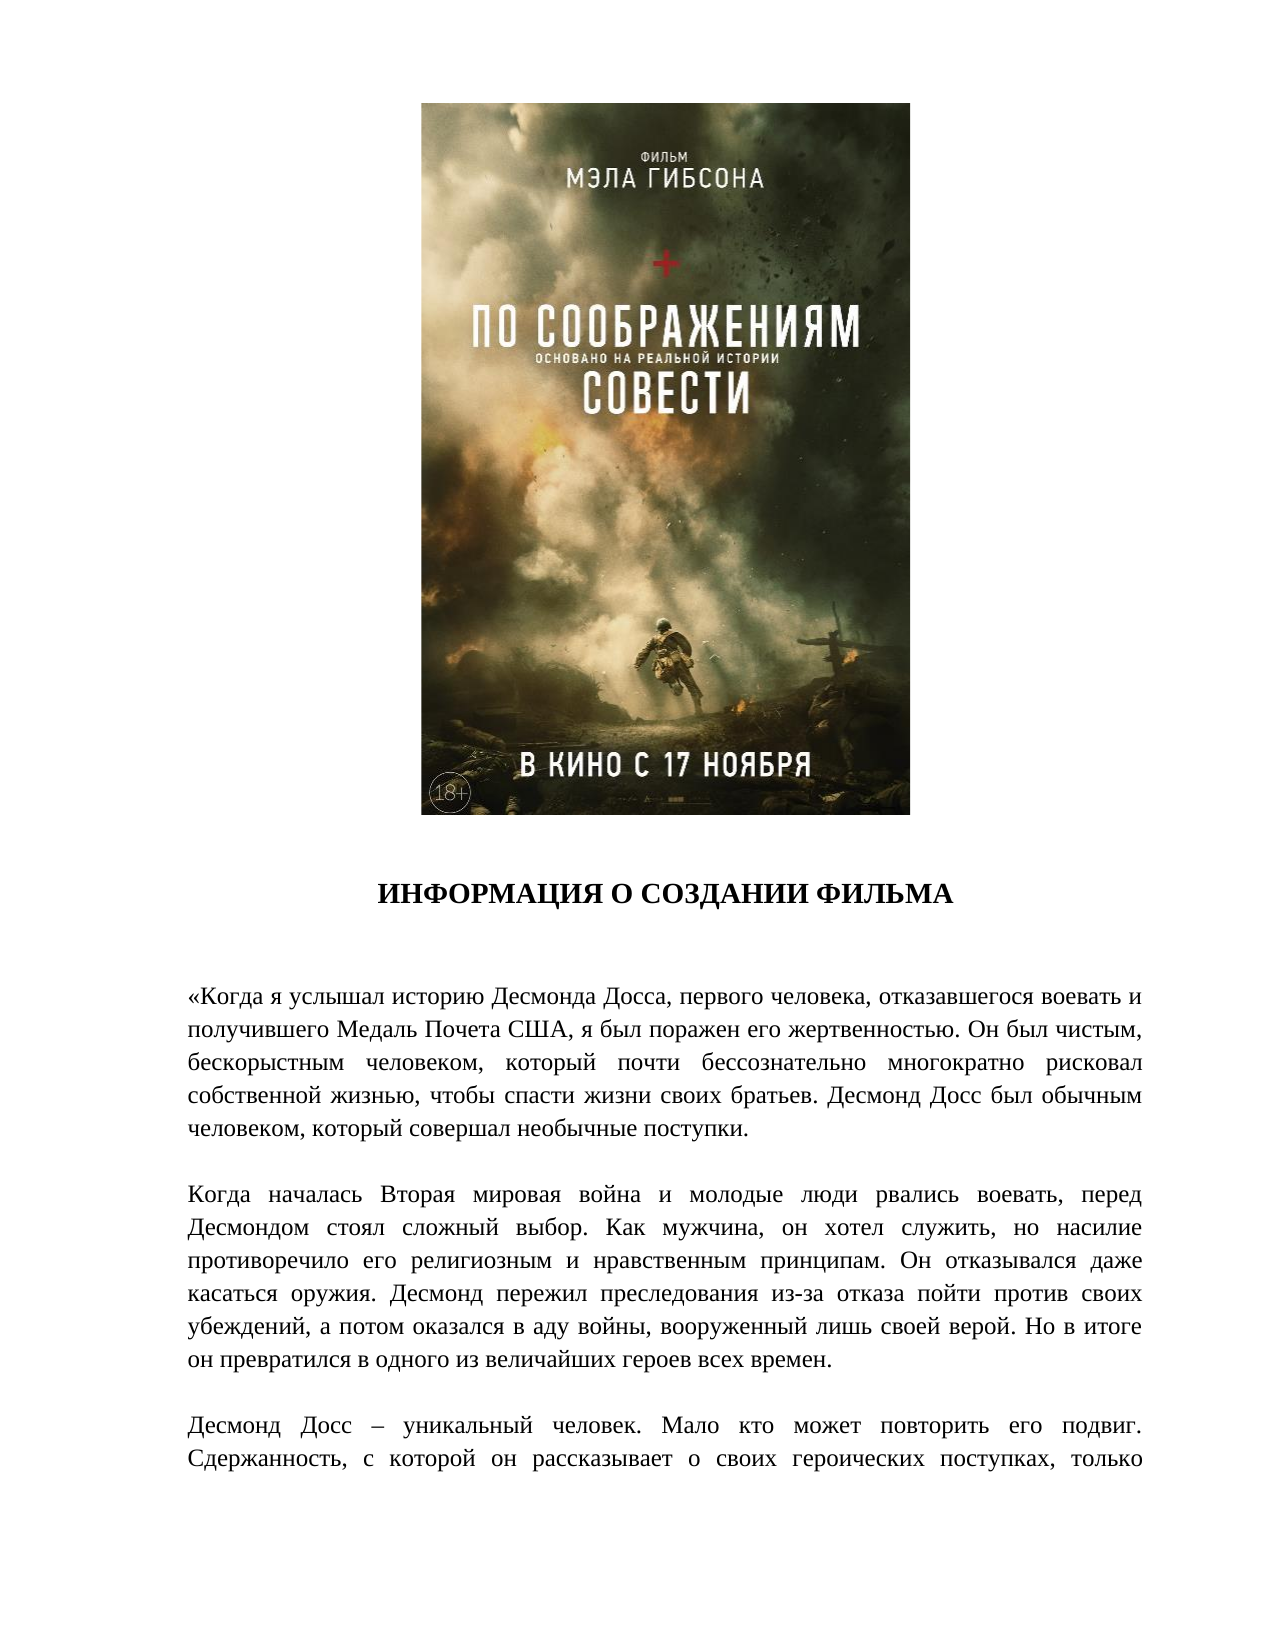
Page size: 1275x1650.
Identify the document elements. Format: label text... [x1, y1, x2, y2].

picture [421, 103, 911, 815]
text «Когда я услышал историю Десмонда Досса, первого человека, отказавшегося воевать и получившего Медаль Почета США, я был поражен его жертвенностью. Он был чистым, бескорыстным человеком, который почти бессознательно многократно рисковал собственной жизнью, чтобы спасти жизни своих братьев. Десмонд Досс был обычным человеком, который совершал необычные поступки. [187, 981, 1144, 1142]
text ИНФОРМАЦИЯ О СОЗДАНИИ ФИЛЬМА [187, 876, 1144, 910]
text Когда началась Вторая мировая война и молодые люди рвались воевать, перед Десмондом стоял сложный выбор. Как мужчина, он хотел служить, но насилие противоречило его религиозным и нравственным принципам. Он отказывался даже касаться оружия. Десмонд пережил преследования из-за отказа пойти против своих убеждений, а потом оказался в аду войны, вооруженный лишь своей верой. Но в итоге он превратился в одного из величайших героев всех времен. [187, 1179, 1144, 1373]
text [187, 1410, 1144, 1472]
